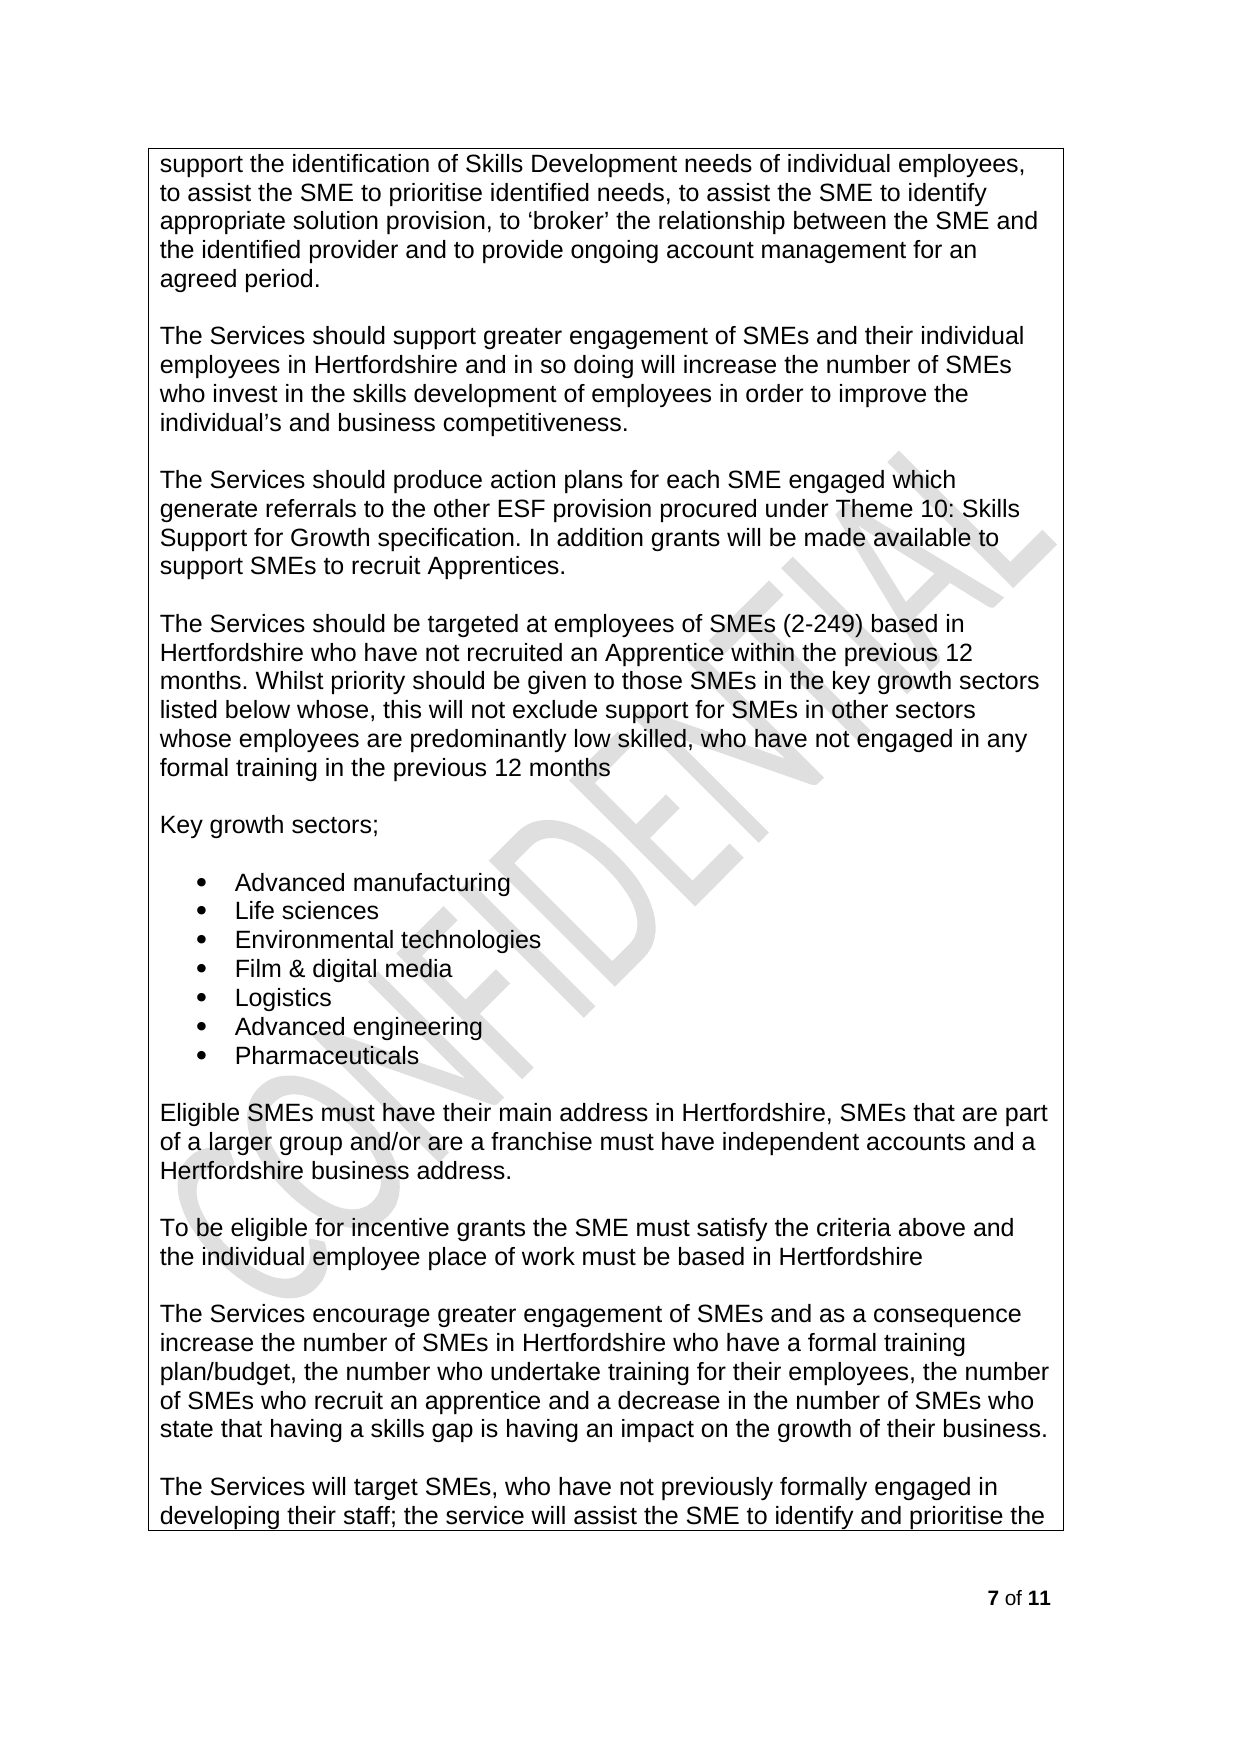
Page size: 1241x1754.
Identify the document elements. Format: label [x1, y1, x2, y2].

table_cell [149, 149, 1063, 1529]
